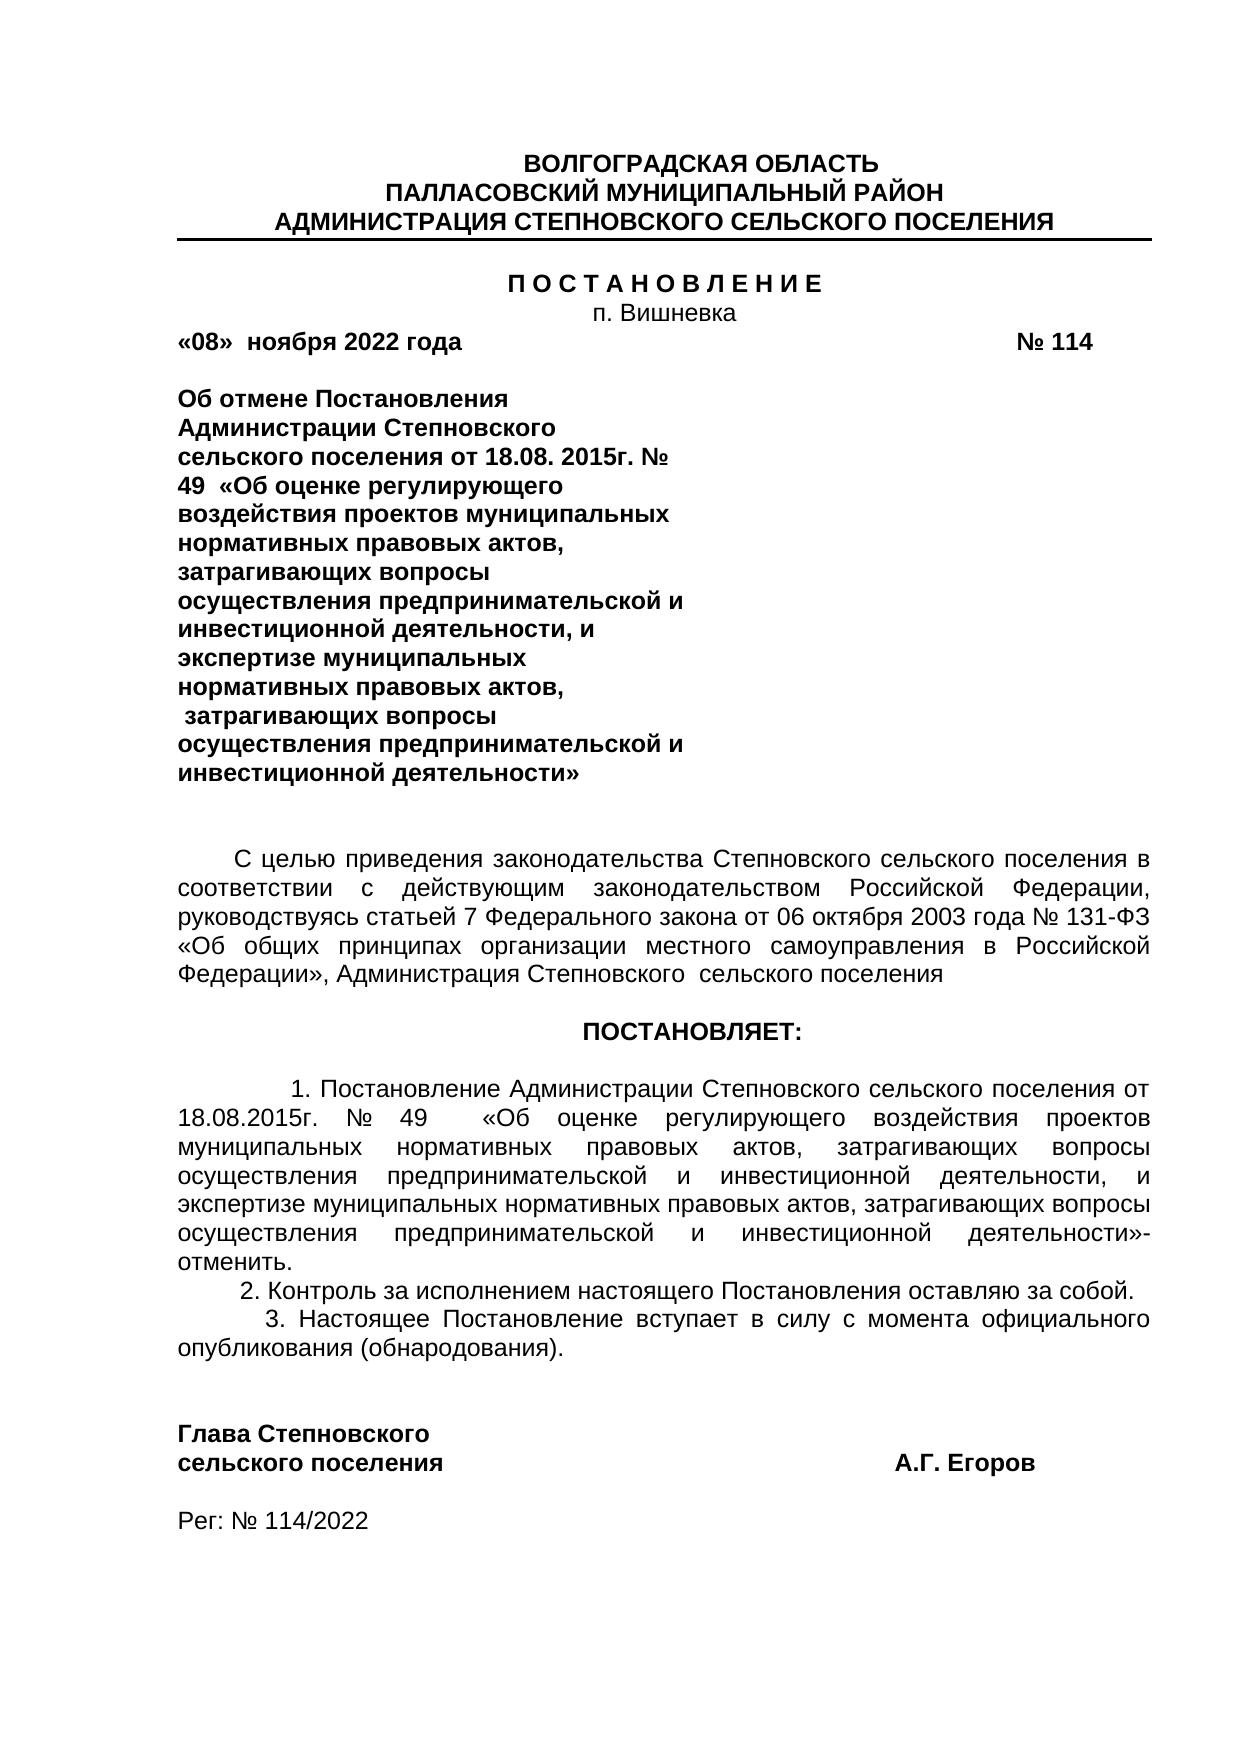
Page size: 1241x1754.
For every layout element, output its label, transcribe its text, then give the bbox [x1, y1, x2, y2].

text АДМИНИСТРАЦИЯ СТЕПНОВСКОГО СЕЛЬСКОГО ПОСЕЛЕНИЯ [177, 207, 1152, 238]
text ПАЛЛАСОВСКИЙ МУНИЦИПАЛЬНЫЙ РАЙОН [177, 178, 1152, 207]
text ПОСТАНОВЛЯЕТ: [177, 1017, 1152, 1046]
text п. Вишневка [177, 298, 1152, 327]
text Рег: № 114/2022 [177, 1506, 1152, 1534]
text 3. Настоящее Постановление вступает в силу с момента официального опубликования (обнародования). [177, 1304, 1152, 1362]
text П О С Т А Н О В Л Е Н И Е [177, 269, 1152, 298]
text Глава Степновского [177, 1419, 1152, 1448]
text ВОЛГОГРАДСКАЯ ОБЛАСТЬ [177, 149, 1152, 178]
text 2. Контроль за исполнением настоящего Постановления оставляю за собой. [177, 1276, 1152, 1304]
text сельского поселения А.Г. Егоров [177, 1448, 1152, 1477]
table_header Об отмене Постановления Администрации Степновского сельского поселения от 18.08. 2015г. № 49 «Об оценке регулирующего воздействия проектов муниципальных нормативных правовых актов, затрагивающих вопросы осуществления предпринимательской и инвестиционной деятельности, и экспертизе муниципальных нормативных правовых актов, затрагивающих вопросы осуществления предпринимательской и инвестиционной деятельности» [166, 385, 699, 816]
text «08» ноября 2022 года № 114 [177, 327, 1152, 356]
text 1. Постановление Администрации Степновского сельского поселения от 18.08.2015г. № 49 «Об оценке регулирующего воздействия проектов муниципальных нормативных правовых актов, затрагивающих вопросы осуществления предпринимательской и инвестиционной деятельности, и экспертизе муниципальных нормативных правовых актов, затрагивающих вопросы осуществления предпринимательской и инвестиционной деятельности»- отменить. [177, 1074, 1152, 1276]
text С целью приведения законодательства Степновского сельского поселения в соответствии с действующим законодательством Российской Федерации, руководствуясь статьей 7 Федерального закона от 06 октября 2003 года № 131-ФЗ «Об общих принципах организации местного самоуправления в Российской Федерации», Администрация Степновского сельского поселения [177, 844, 1152, 988]
